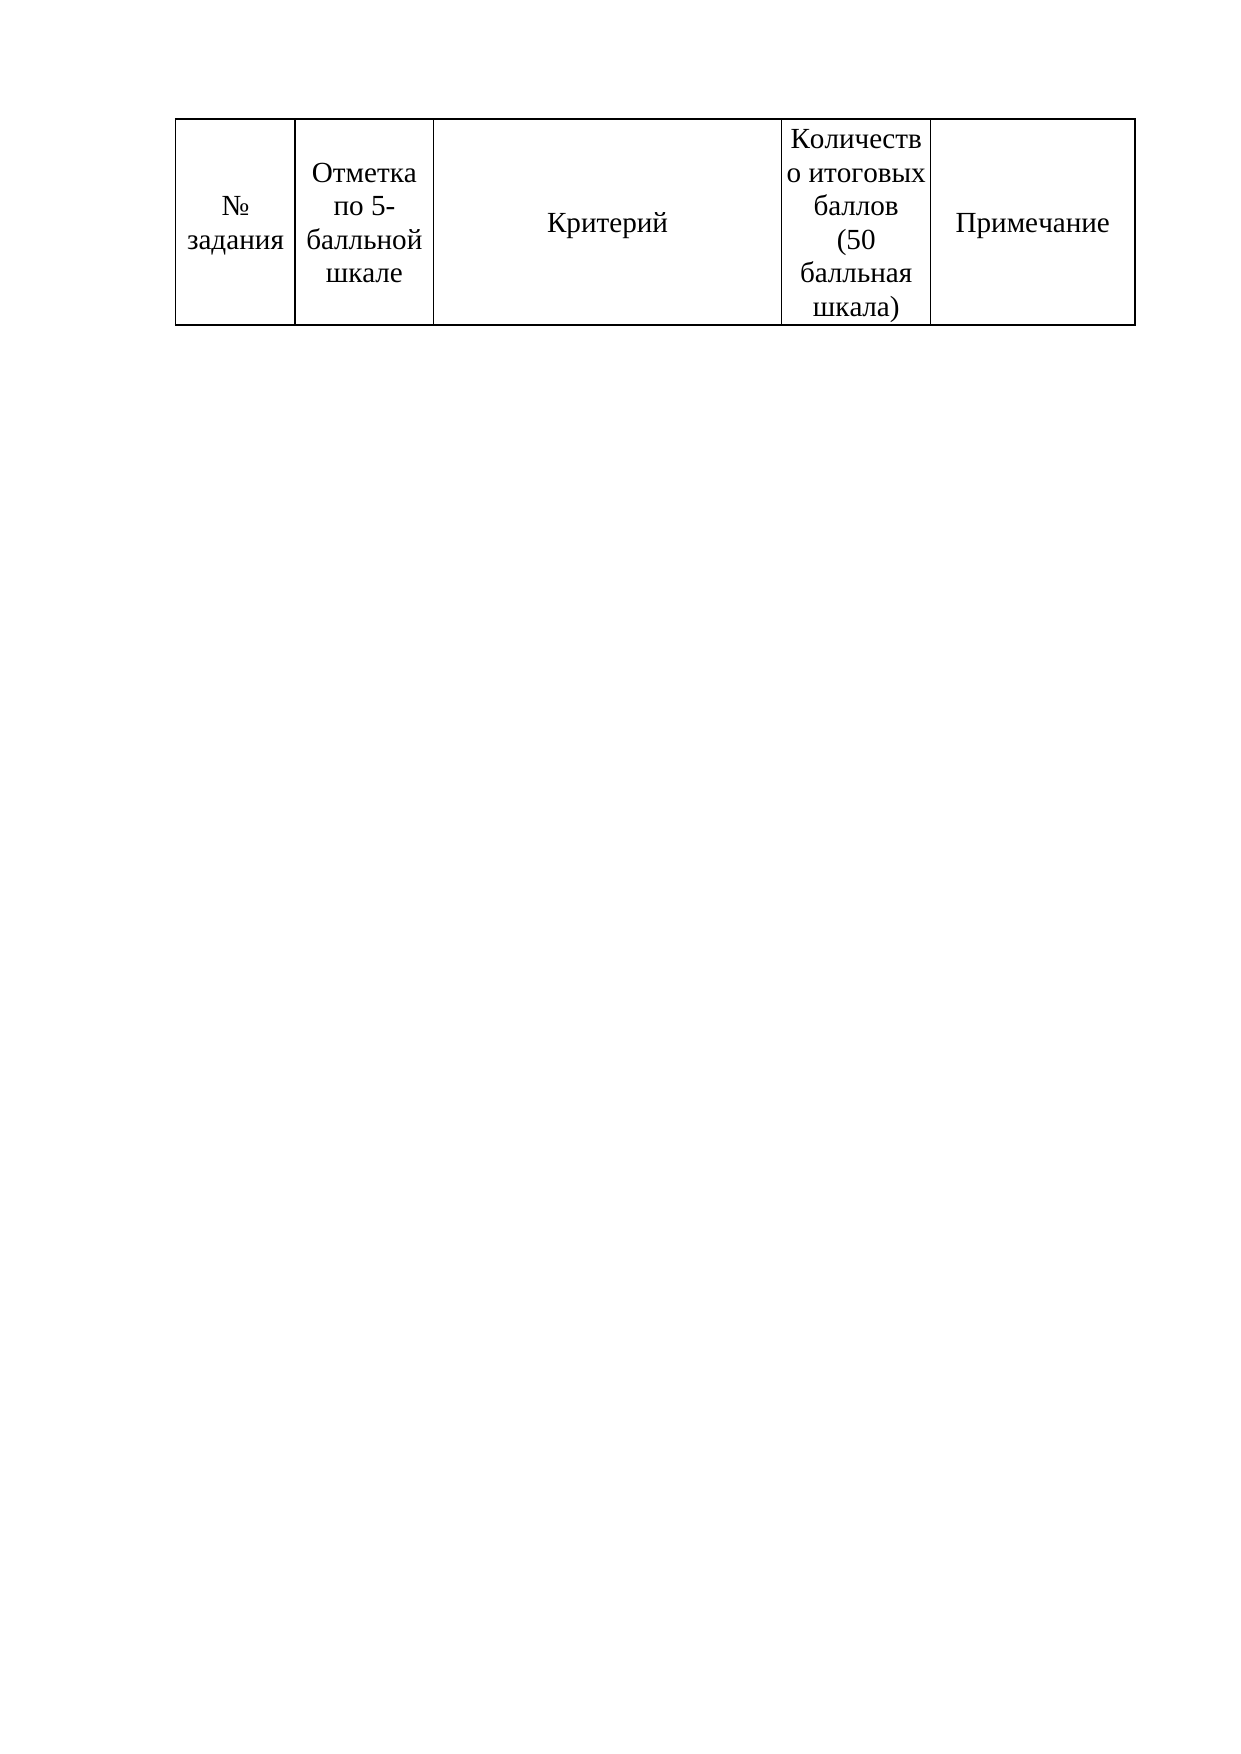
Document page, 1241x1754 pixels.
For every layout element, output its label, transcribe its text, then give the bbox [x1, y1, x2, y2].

table_header Примечание [931, 120, 1134, 324]
table_header № задания [176, 120, 294, 324]
table_header Количество итоговых баллов (50 балльная шкала) [782, 120, 930, 324]
table_header Отметка по 5-балльной шкале [296, 120, 433, 324]
table_header Критерий [434, 120, 781, 324]
